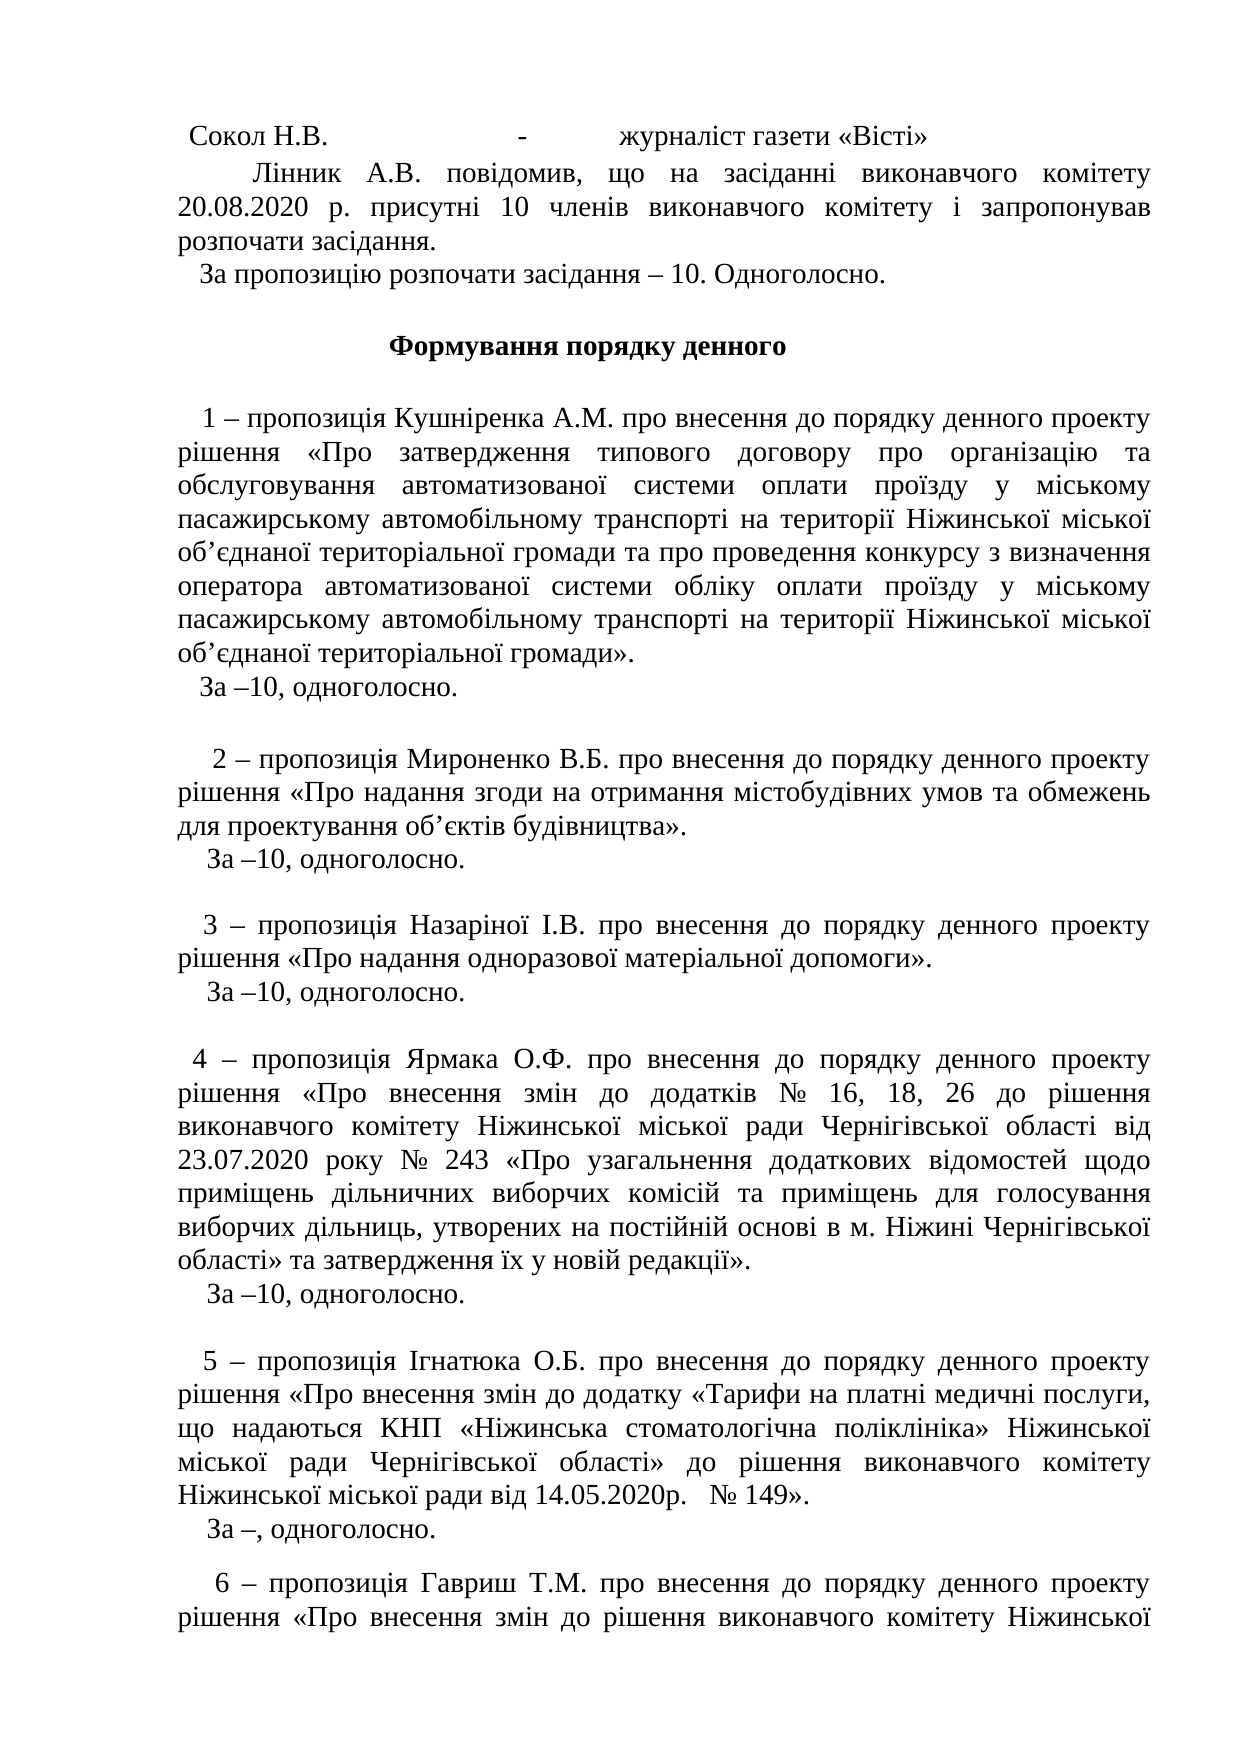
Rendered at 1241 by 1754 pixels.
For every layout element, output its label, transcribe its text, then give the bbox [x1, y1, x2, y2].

text За –10, одноголосно. [177, 841, 1152, 875]
text Лінник А.В. повідомив, що на засіданні виконавчого комітету 20.08.2020 р. присутні 10 членів виконавчого комітету і запропонував розпочати засідання. [177, 156, 1152, 256]
table_cell журналіст газети «Вісті» [608, 118, 1152, 156]
text 5 – пропозиція Ігнатюка О.Б. про внесення до порядку денного проекту рішення «Про внесення змін до додатку «Тарифи на платні медичні послуги, що надаються КНП «Ніжинська стоматологічна поліклініка» Ніжинської міської ради Чернігівської області» до рішення виконавчого комітету Ніжинської міської ради від 14.05.2020р. № 149». [177, 1343, 1152, 1511]
text Формування порядку денного [177, 328, 1152, 362]
text 1 – пропозиція Кушніренка А.М. про внесення до порядку денного проекту рішення «Про затвердження типового договору про організацію та обслуговування автоматизованої системи оплати проїзду у міському пасажирському автомобільному транспорті на території Ніжинської міської об’єднаної територіальної громади та про проведення конкурсу з визначення оператора автоматизованої системи обліку оплати проїзду у міському пасажирському автомобільному транспорті на території Ніжинської міської об’єднаної територіальної громади». [177, 400, 1152, 669]
table_cell - [448, 118, 608, 156]
text За –10, одноголосно. [177, 669, 1152, 702]
text 3 – пропозиція Назаріної І.В. про внесення до порядку денного проекту рішення «Про надання одноразової матеріальної допомоги». [177, 907, 1152, 974]
text За –10, одноголосно. [177, 1276, 1152, 1309]
text За пропозицію розпочати засідання – 10. Одноголосно. [177, 256, 1152, 290]
text За –, одноголосно. [177, 1511, 1152, 1544]
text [177, 1565, 1152, 1632]
table_cell Сокол Н.В. [177, 118, 448, 156]
text 2 – пропозиція Мироненко В.Б. про внесення до порядку денного проекту рішення «Про надання згоди на отримання містобудівних умов та обмежень для проектування об’єктів будівництва». [177, 741, 1152, 841]
text 4 – пропозиція Ярмака О.Ф. про внесення до порядку денного проекту рішення «Про внесення змін до додатків № 16, 18, 26 до рішення виконавчого комітету Ніжинської міської ради Чернігівської області від 23.07.2020 року № 243 «Про узагальнення додаткових відомостей щодо приміщень дільничних виборчих комісій та приміщень для голосування виборчих дільниць, утворених на постійній основі в м. Ніжині Чернігівської області» та затвердження їх у новій редакції». [177, 1041, 1152, 1276]
text За –10, одноголосно. [177, 974, 1152, 1008]
